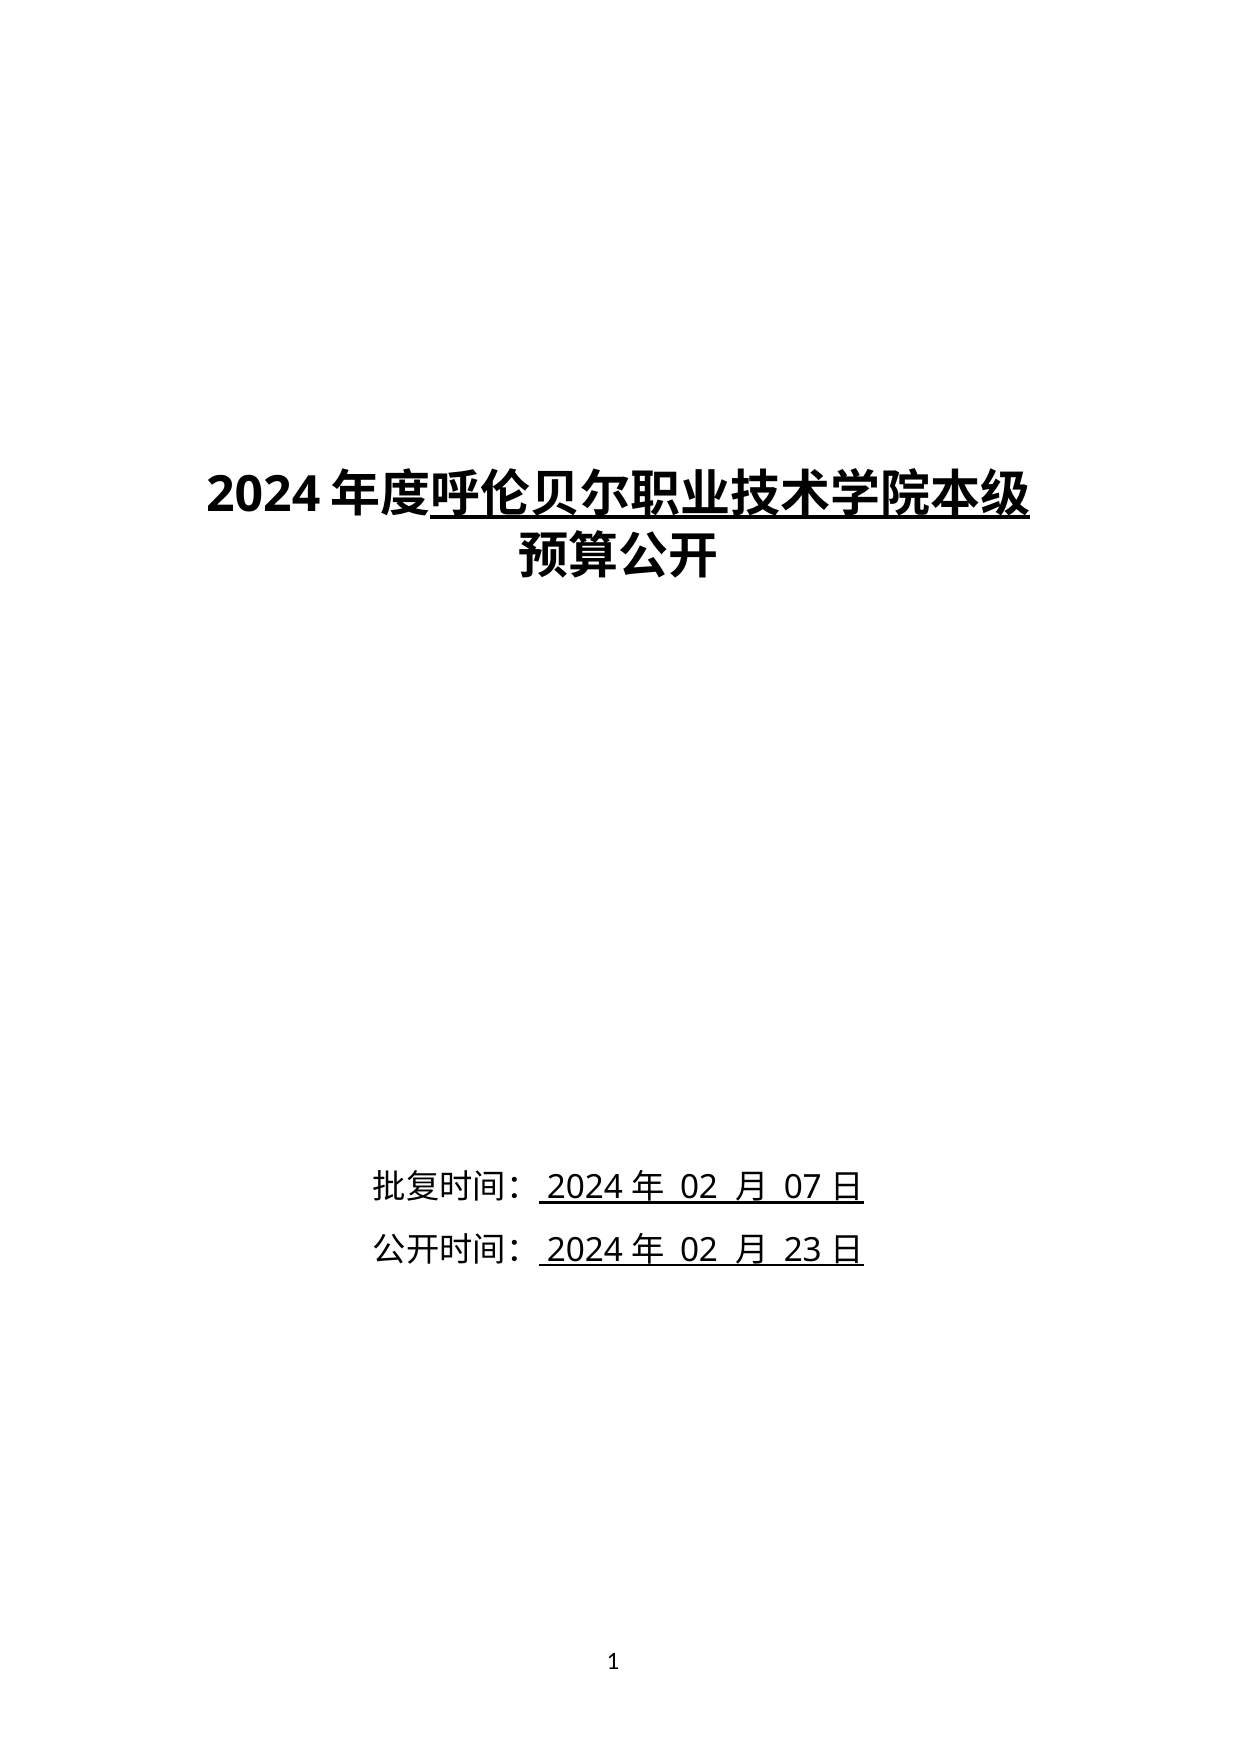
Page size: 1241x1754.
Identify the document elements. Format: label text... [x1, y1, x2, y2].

text 公开时间： 2024 年 02 月 23 日 [171, 1211, 1065, 1274]
text 预算公开 [171, 524, 1065, 586]
text 2024年度呼伦贝尔职业技术学院本级 [171, 461, 1065, 524]
text 批复时间： 2024 年 02 月 07 日 [171, 1149, 1065, 1211]
